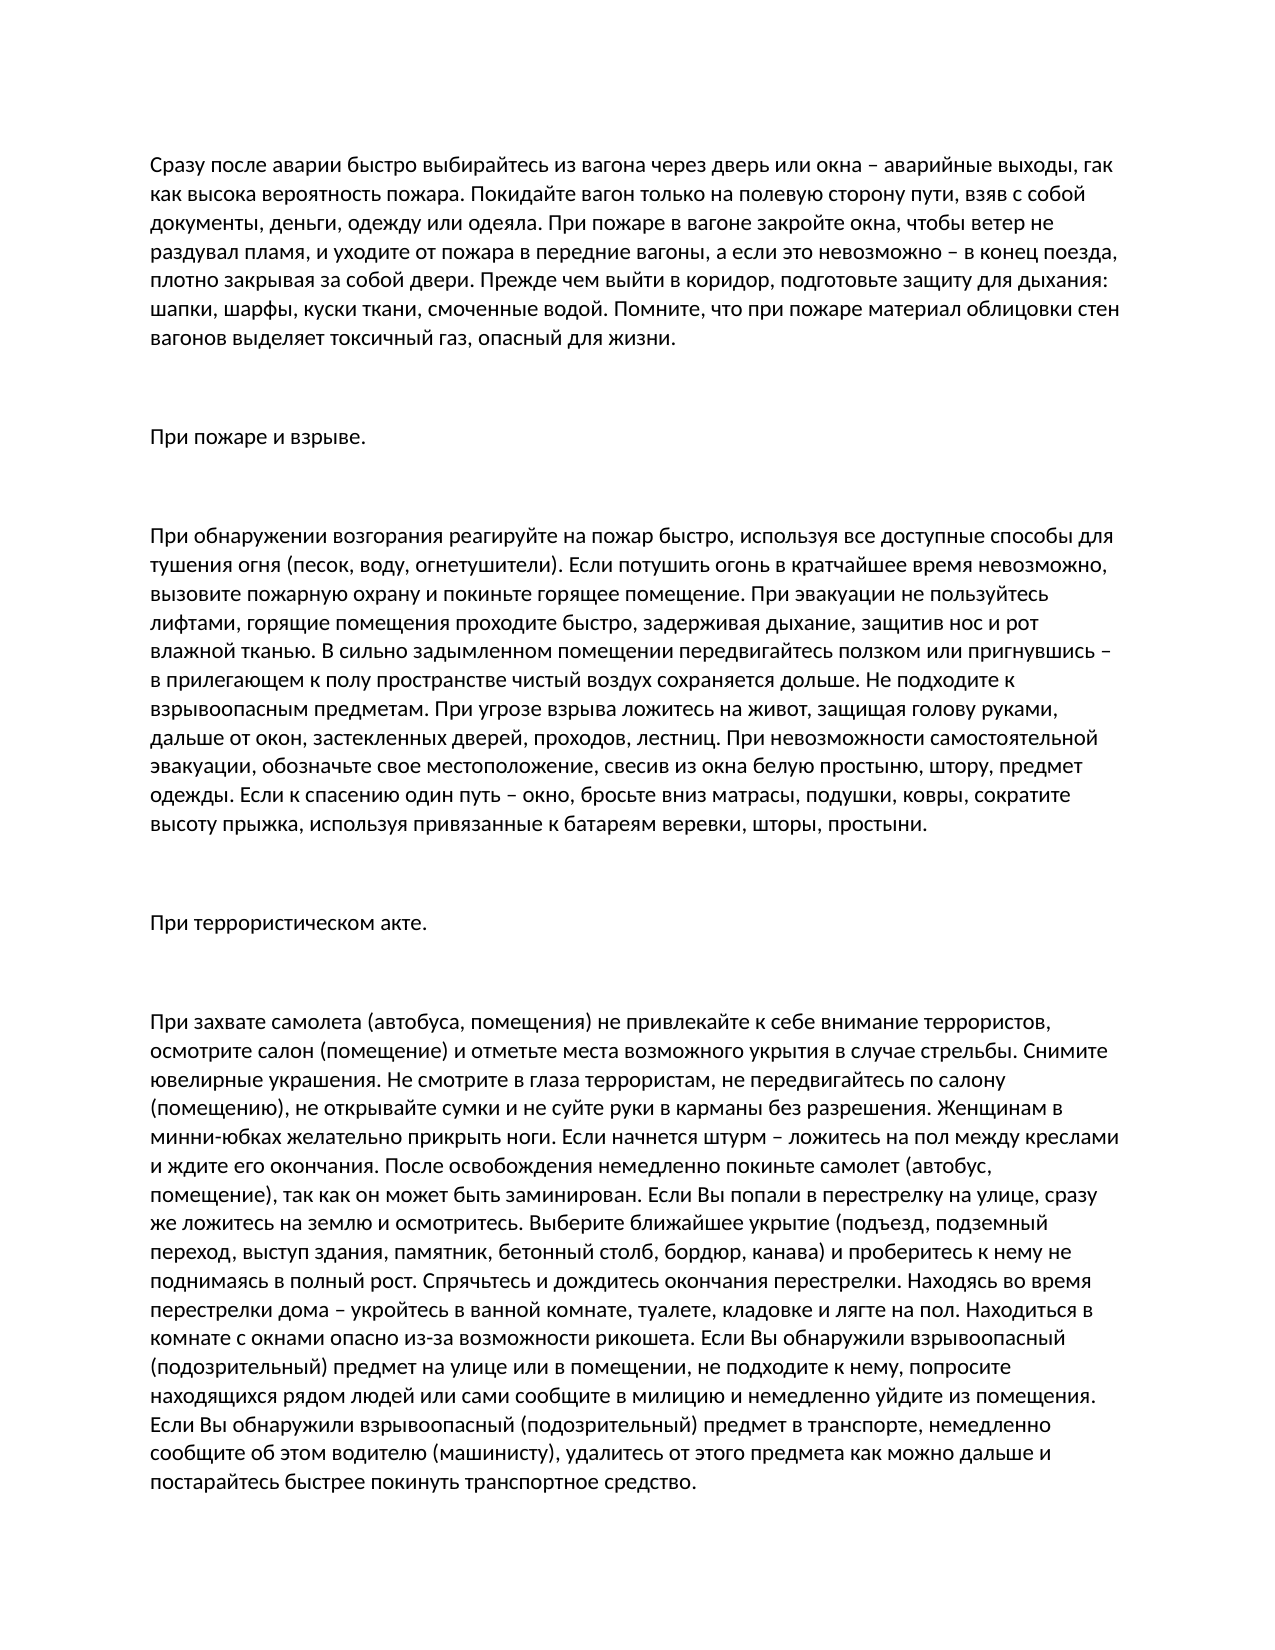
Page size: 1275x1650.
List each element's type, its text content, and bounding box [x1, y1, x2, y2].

text Сразу после аварии быстро выбирайтесь из вагона через дверь или окна – аварийные выходы, гак как высока вероятность пожара. Покидайте вагон только на полевую сторону пути, взяв с собой документы, деньги, одежду или одеяла. При пожаре в вагоне закройте окна, чтобы ветер не раздувал пламя, и уходите от пожара в передние вагоны, а если это невозможно – в конец поезда, плотно закрывая за собой двери. Прежде чем выйти в коридор, подготовьте защиту для дыхания: шапки, шарфы, куски ткани, смоченные водой. Помните, что при пожаре материал облицовки стен вагонов выделяет токсичный газ, опасный для жизни. [150, 150, 1125, 351]
text При террористическом акте. [150, 907, 1125, 936]
text При захвате самолета (автобуса, помещения) не привлекайте к себе внимание террористов, осмотрите салон (помещение) и отметьте места возможного укрытия в случае стрельбы. Снимите ювелирные украшения. Не смотрите в глаза террористам, не передвигайтесь по салону (помещению), не открывайте сумки и не суйте руки в карманы без разрешения. Женщинам в минни-юбках желательно прикрыть ноги. Если начнется штурм – ложитесь на пол между креслами и ждите его окончания. После освобождения немедленно покиньте самолет (автобус, помещение), так как он может быть заминирован. Если Вы попали в перестрелку на улице, сразу же ложитесь на землю и осмотритесь. Выберите ближайшее укрытие (подъезд, подземный переход, выступ здания, памятник, бетонный столб, бордюр, канава) и проберитесь к нему не поднимаясь в полный рост. Спрячьтесь и дождитесь окончания перестрелки. Находясь во время перестрелки дома – укройтесь в ванной комнате, туалете, кладовке и лягте на пол. Находиться в комнате с окнами опасно из-за возможности рикошета. Если Вы обнаружили взрывоопасный (подозрительный) предмет на улице или в помещении, не подходите к нему, попросите находящихся рядом людей или сами сообщите в милицию и немедленно уйдите из помещения. Если Вы обнаружили взрывоопасный (подозрительный) предмет в транспорте, немедленно сообщите об этом водителю (машинисту), удалитесь от этого предмета как можно дальше и постарайтесь быстрее покинуть транспортное средство. [150, 1007, 1125, 1495]
text При пожаре и взрыве. [150, 422, 1125, 450]
text При обнаружении возгорания реагируйте на пожар быстро, используя все доступные способы для тушения огня (песок, воду, огнетушители). Если потушить огонь в кратчайшее время невозможно, вызовите пожарную охрану и покиньте горящее помещение. При эвакуации не пользуйтесь лифтами, горящие помещения проходите быстро, задерживая дыхание, защитив нос и рот влажной тканью. В сильно задымленном помещении передвигайтесь ползком или пригнувшись – в прилегающем к полу пространстве чистый воздух сохраняется дольше. Не подходите к взрывоопасным предметам. При угрозе взрыва ложитесь на живот, защищая голову руками, дальше от окон, застекленных дверей, проходов, лестниц. При невозможности самостоятельной эвакуации, обозначьте свое местоположение, свесив из окна белую простыню, штору, предмет одежды. Если к спасению один путь – окно, бросьте вниз матрасы, подушки, ковры, сократите высоту прыжка, используя привязанные к батареям веревки, шторы, простыни. [150, 521, 1125, 837]
